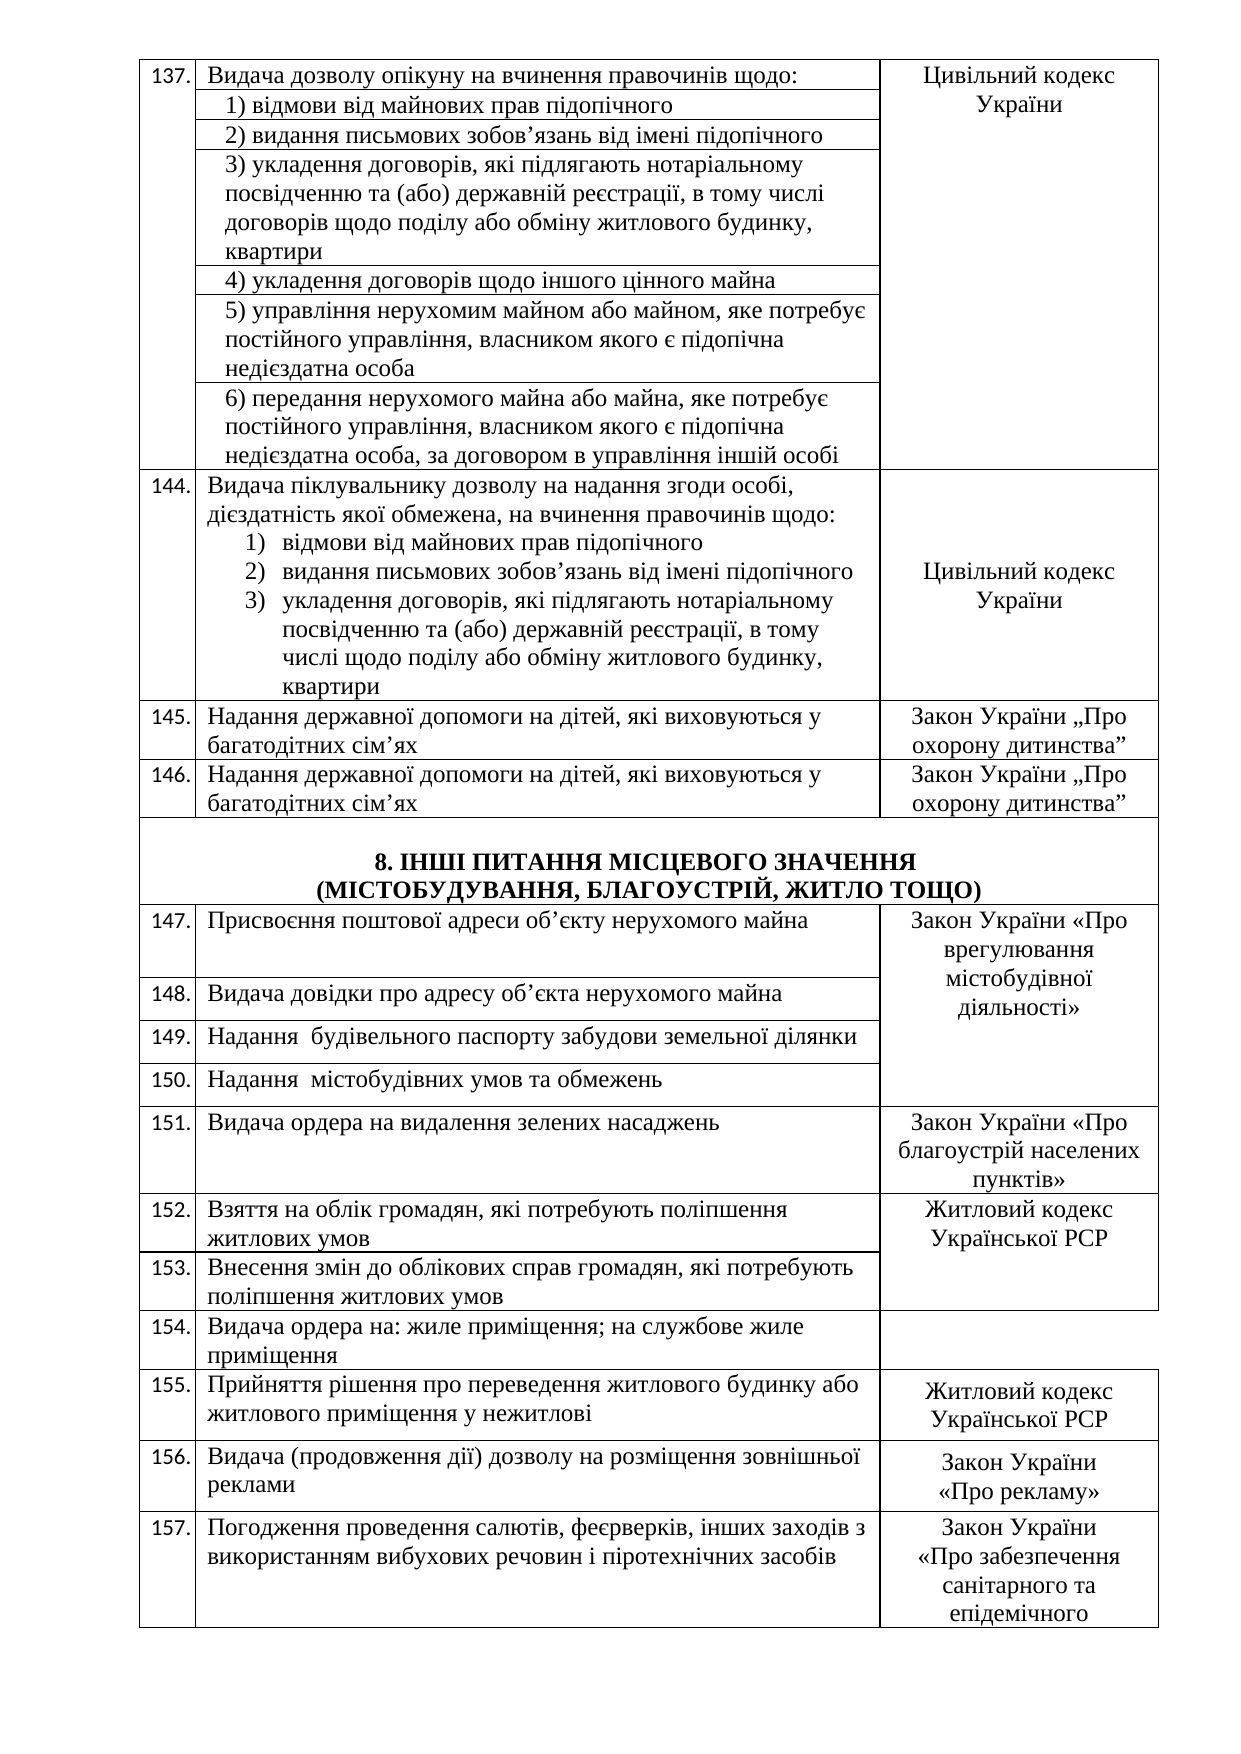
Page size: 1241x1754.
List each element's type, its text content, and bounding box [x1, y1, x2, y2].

table_cell Надання державної допомоги на дітей, які виховуються у багатодітних сім’ях [196, 701, 879, 758]
table_cell Видача довідки про адресу об’єкта нерухомого майна [196, 978, 879, 1020]
table_cell Видача (продовження дії) дозволу на розміщення зовнішньої реклами [196, 1441, 879, 1511]
table_cell Житловий кодекс Української РСР [881, 1194, 1158, 1310]
table_cell [140, 1253, 195, 1310]
table_cell [140, 905, 195, 977]
table_cell [140, 1064, 195, 1106]
table_cell [140, 1194, 195, 1251]
table_cell [140, 1370, 195, 1440]
table_cell 5) управління нерухомим майном або майном, яке потребує постійного управління, власником якого є підопічна недієздатна особа [196, 295, 879, 382]
table_cell Житловий кодекс Української РСР [881, 1370, 1158, 1440]
table_cell Видача піклувальнику дозволу на надання згоди особі, дієздатність якої обмежена, на вчинення правочинів щодо: відмови від майнових прав підопічного видання письмових зобов’язань від імені підопічного укладення договорів, які підлягають нотаріальному посвідченню та (або) державній реєстрації, в тому числі щодо поділу або обміну житлового будинку, квартири [196, 470, 879, 700]
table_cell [196, 1512, 879, 1627]
table_cell Закон України „Про охорону дитинства” [881, 760, 1158, 817]
table_cell Видача ордера на видалення зелених насаджень [196, 1107, 879, 1193]
table_cell 4) укладення договорів щодо іншого цінного майна [196, 266, 879, 294]
table_cell Закон України „Про охорону дитинства” [881, 701, 1158, 758]
table_cell Цивільний кодекс України [881, 470, 1158, 700]
table_cell 8. ІНШІ ПИТАННЯ МІСЦЕВОГО ЗНАЧЕННЯ (МІСТОБУДУВАННЯ, БЛАГОУСТРІЙ, ЖИТЛО ТОЩО) [140, 818, 1158, 904]
table_cell [140, 470, 195, 700]
table_cell Присвоєння поштової адреси об’єкту нерухомого майна [196, 905, 879, 977]
table_cell Надання будівельного паспорту забудови земельної ділянки [196, 1021, 879, 1063]
table_cell Прийняття рішення про переведення житлового будинку або житлового приміщення у нежитлові [196, 1370, 879, 1440]
table_cell 3) укладення договорів, які підлягають нотаріальному посвідченню та (або) державній реєстрації, в тому числі договорів щодо поділу або обміну житлового будинку, квартири [196, 150, 879, 264]
table_cell [140, 978, 195, 1020]
table_cell [140, 1512, 195, 1627]
table_cell [140, 1021, 195, 1063]
table_cell Видача дозволу опікуну на вчинення правочинів щодо: [196, 60, 879, 89]
table_cell Видача ордера на: жиле приміщення; на службове жиле приміщення [196, 1311, 879, 1368]
table_cell [140, 1107, 195, 1193]
table_cell Закон України «Про рекламу» [881, 1441, 1158, 1511]
table_cell [140, 60, 195, 469]
table_cell Надання державної допомоги на дітей, які виховуються у багатодітних сім’ях [196, 760, 879, 817]
table_cell 6) передання нерухомого майна або майна, яке потребує постійного управління, власником якого є підопічна недієздатна особа, за договором в управління іншій особі [196, 383, 879, 469]
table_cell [881, 1512, 1158, 1627]
table_cell Закон України «Про врегулювання містобудівної діяльності» [881, 905, 1158, 1106]
table_cell Взяття на облік громадян, які потребують поліпшення житлових умов [196, 1194, 879, 1251]
table_cell [140, 1311, 195, 1368]
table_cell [881, 60, 1158, 469]
table_cell Закон України «Про благоустрій населених пунктів» [881, 1107, 1158, 1193]
table_cell [140, 1441, 195, 1511]
table_cell [140, 701, 195, 758]
table_cell 1) відмови від майнових прав підопічного [196, 90, 879, 119]
table_cell Надання містобудівних умов та обмежень [196, 1064, 879, 1106]
table_cell Внесення змін до облікових справ громадян, які потребують поліпшення житлових умов [196, 1253, 879, 1310]
table_cell [140, 760, 195, 817]
table_cell 2) видання письмових зобов’язань від імені підопічного [196, 120, 879, 148]
